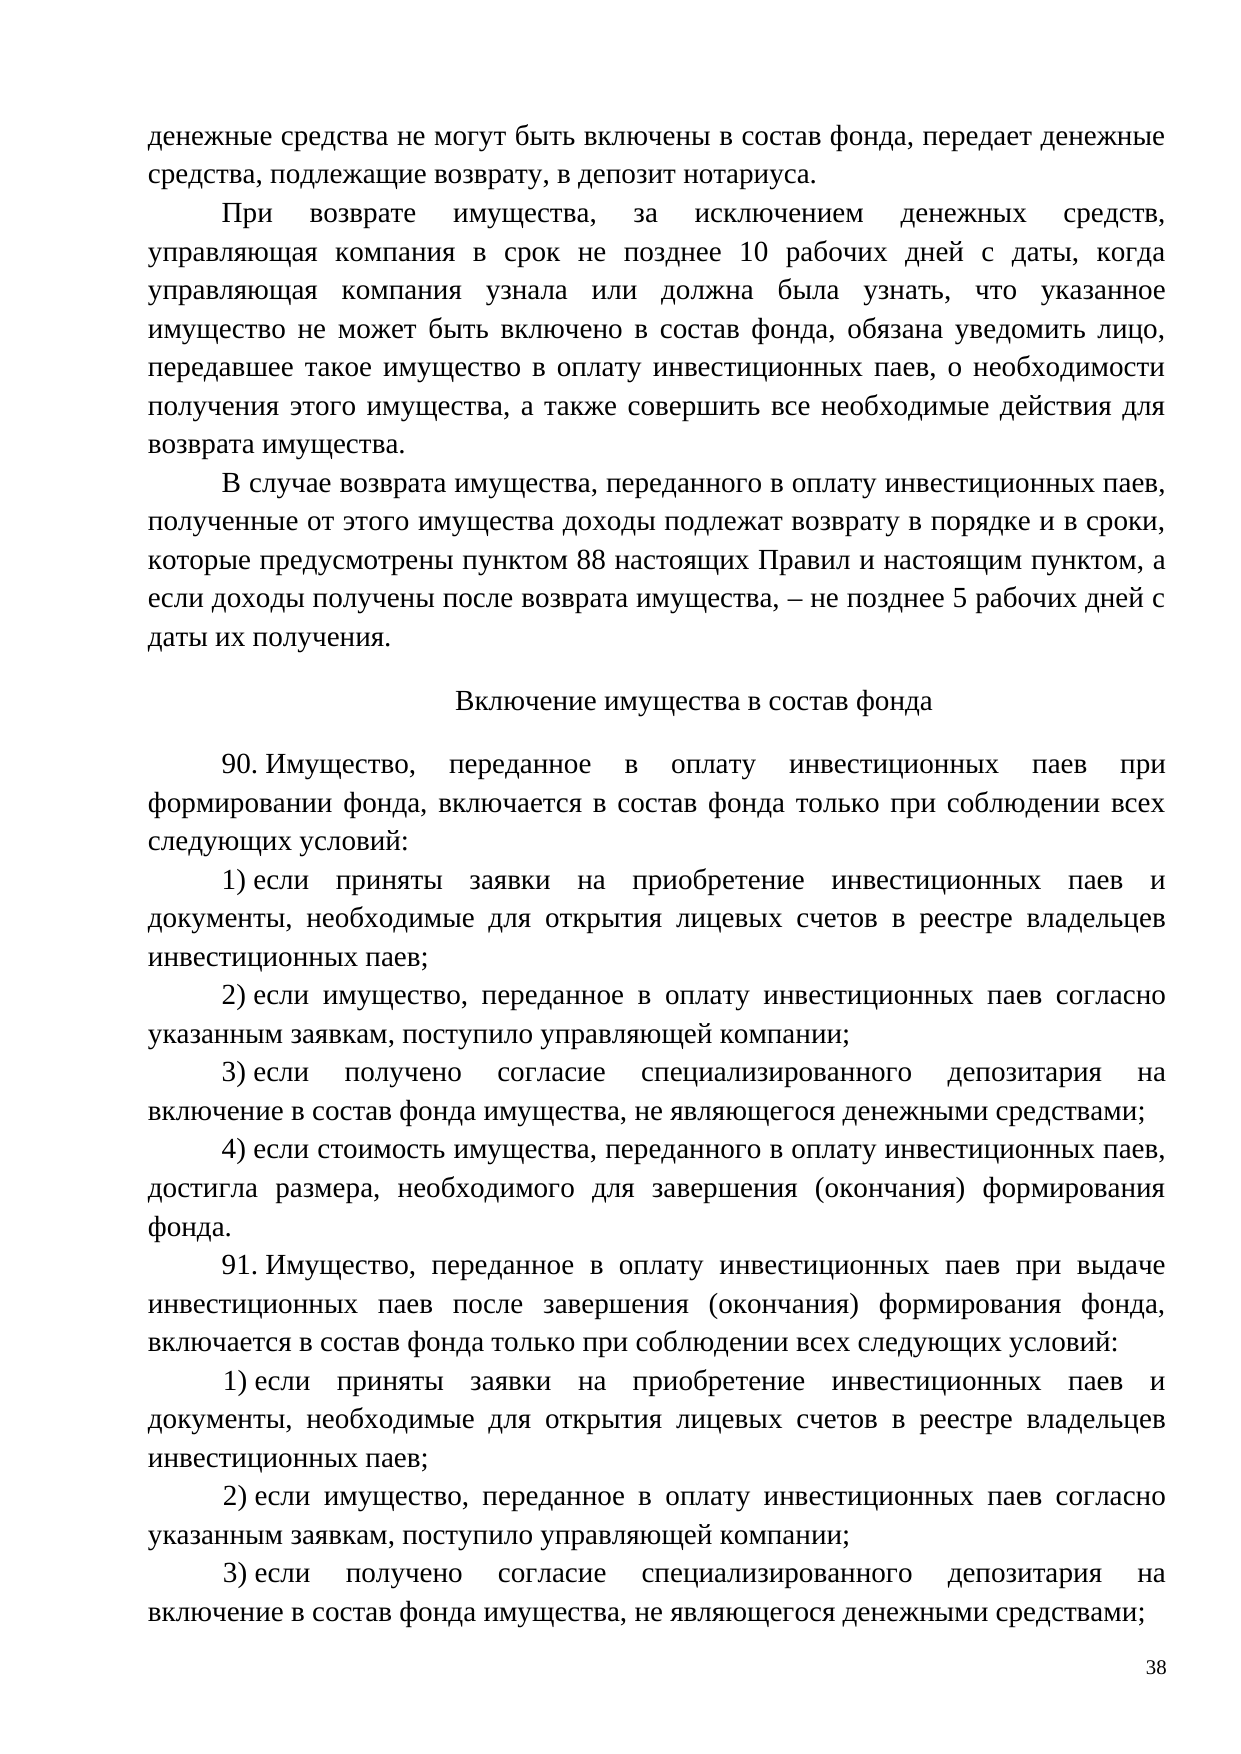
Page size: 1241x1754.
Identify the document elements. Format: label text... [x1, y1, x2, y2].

text 90. Имущество, переданное в оплату инвестиционных паев при формировании фонда, включается в состав фонда только при соблюдении всех следующих условий: [148, 746, 1166, 857]
text Включение имущества в состав фонда [148, 683, 1166, 716]
text При возврате имущества, за исключением денежных средств, управляющая компания в срок не позднее 10 рабочих дней с даты, когда управляющая компания узнала или должна была узнать, что указанное имущество не может быть включено в состав фонда, обязана уведомить лицо, передавшее такое имущество в оплату инвестиционных паев, о необходимости получения этого имущества, а также совершить все необходимые действия для возврата имущества. [148, 195, 1166, 460]
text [148, 118, 1166, 190]
text 2) если имущество, переданное в оплату инвестиционных паев согласно указанным заявкам, поступило управляющей компании; [148, 1478, 1166, 1551]
text 1) если приняты заявки на приобретение инвестиционных паев и документы, необходимые для открытия лицевых счетов в реестре владельцев инвестиционных паев; [148, 862, 1166, 972]
text 2) если имущество, переданное в оплату инвестиционных паев согласно указанным заявкам, поступило управляющей компании; [148, 977, 1166, 1049]
text В случае возврата имущества, переданного в оплату инвестиционных паев, полученные от этого имущества доходы подлежат возврату в порядке и в сроки, которые предусмотрены пунктом 88 настоящих Правил и настоящим пунктом, а если доходы получены после возврата имущества, – не позднее 5 рабочих дней с даты их получения. [148, 465, 1166, 653]
text 3) если получено согласие специализированного депозитария на включение в состав фонда имущества, не являющегося денежными средствами; [148, 1556, 1166, 1628]
text 3) если получено согласие специализированного депозитария на включение в состав фонда имущества, не являющегося денежными средствами; [148, 1054, 1166, 1127]
text 91. Имущество, переданное в оплату инвестиционных паев при выдаче инвестиционных паев после завершения (окончания) формирования фонда, включается в состав фонда только при соблюдении всех следующих условий: [148, 1247, 1166, 1358]
text 1) если приняты заявки на приобретение инвестиционных паев и документы, необходимые для открытия лицевых счетов в реестре владельцев инвестиционных паев; [148, 1363, 1166, 1473]
text 4) если стоимость имущества, переданного в оплату инвестиционных паев, достигла размера, необходимого для завершения (окончания) формирования фонда. [148, 1132, 1166, 1242]
